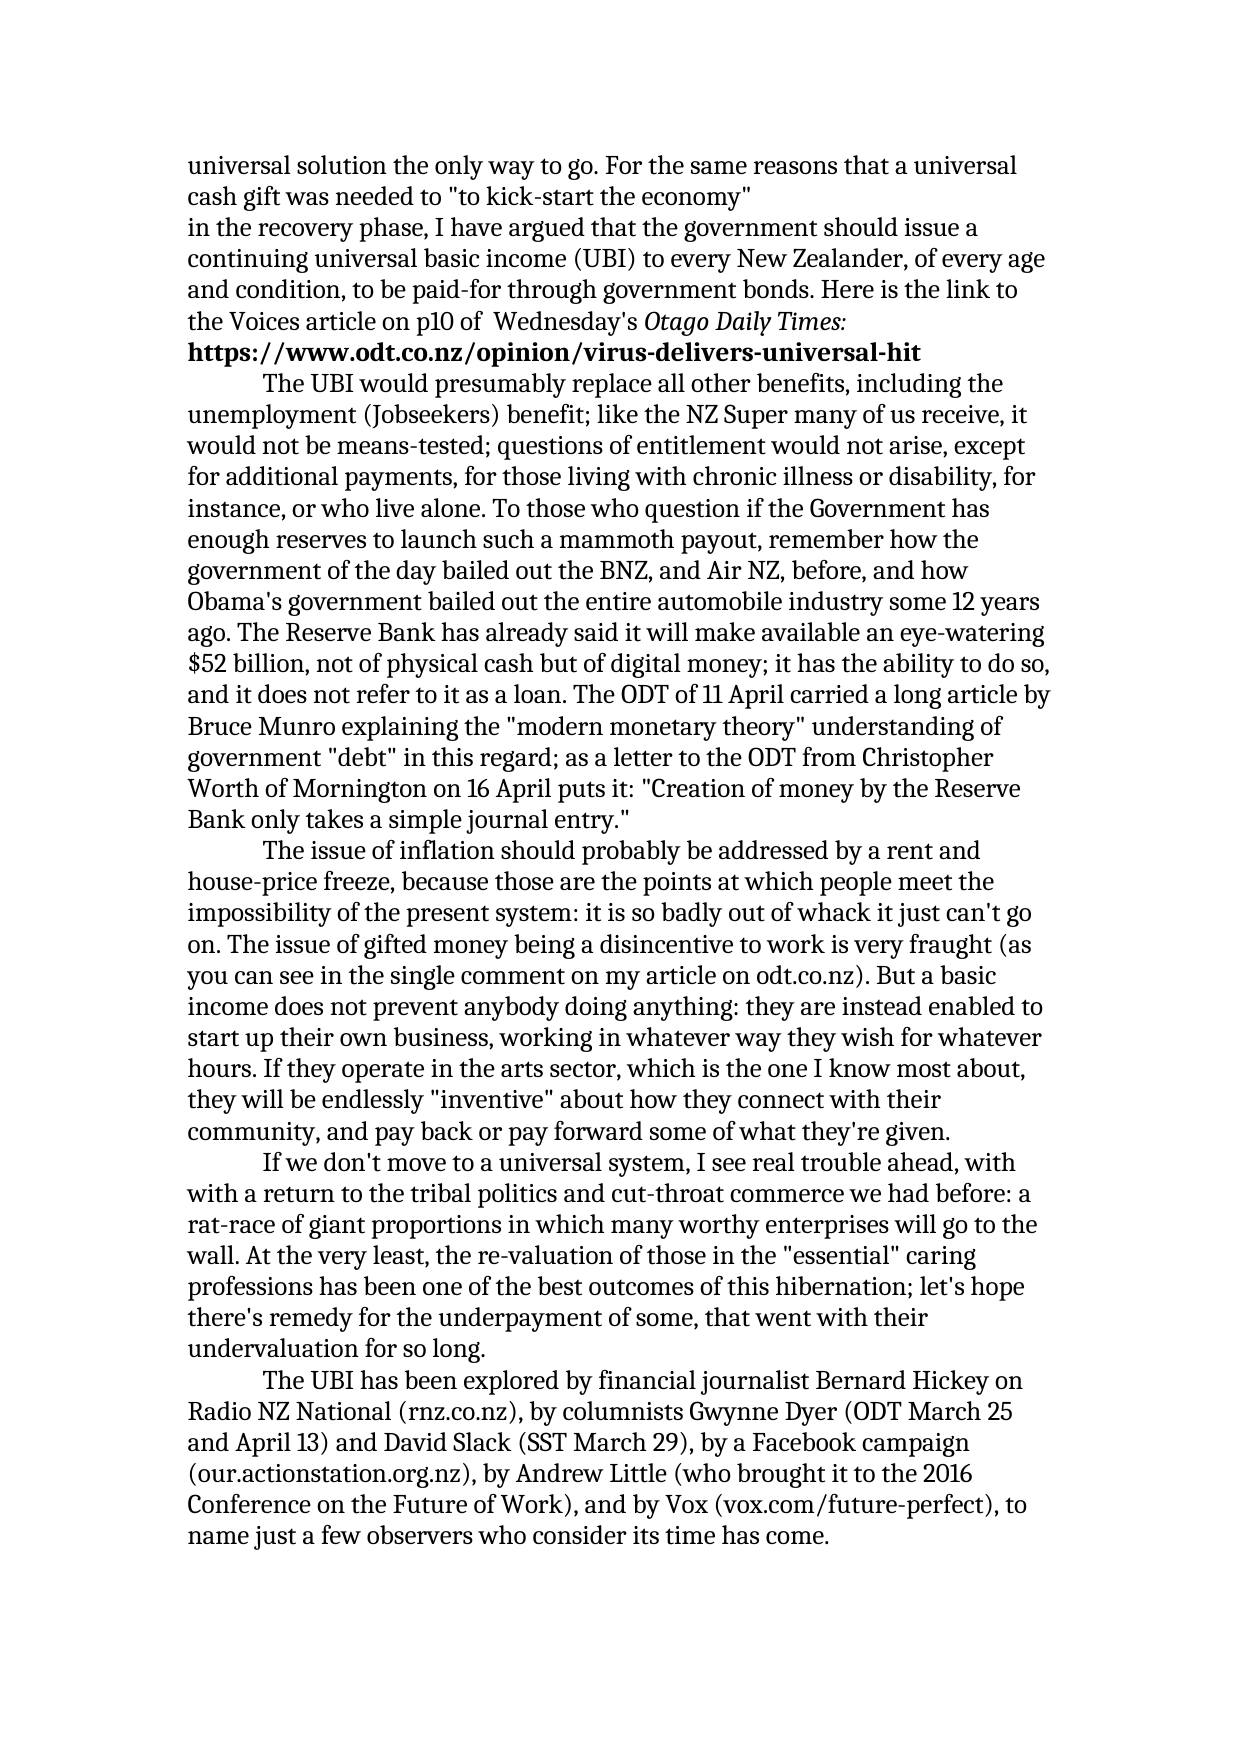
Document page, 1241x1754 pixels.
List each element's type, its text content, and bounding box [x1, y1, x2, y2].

text https://www.odt.co.nz/opinion/virus-delivers-universal-hit [187, 337, 1053, 368]
text If we don't move to a universal system, I see real trouble ahead, with with a return to the tribal politics and cut-throat commerce we had before: a rat-race of giant proportions in which many worthy enterprises will go to the wall. At the very least, the re-valuation of those in the "essential" caring professions has been one of the best outcomes of this hibernation; let's hope there's remedy for the underpayment of some, that went with their undervaluation for so long. [187, 1147, 1053, 1365]
text The issue of inflation should probably be addressed by a rent and house-price freeze, because those are the points at which people meet the impossibility of the present system: it is so badly out of whack it just can't go on. The issue of gifted money being a disincentive to work is very fraught (as you can see in the single comment on my article on odt.co.nz). But a basic income does not prevent anybody doing anything: they are instead enabled to start up their own business, working in whatever way they wish for whatever hours. If they operate in the arts sector, which is the one I know most about, they will be endlessly "inventive" about how they connect with their community, and pay back or pay forward some of what they're given. [187, 835, 1053, 1147]
text The UBI has been explored by financial journalist Bernard Hickey on Radio NZ National (rnz.co.nz), by columnists Gwynne Dyer (ODT March 25 and April 13) and David Slack (SST March 29), by a Facebook campaign (our.actionstation.org.nz), by Andrew Little (who brought it to the 2016 Conference on the Future of Work), and by Vox (vox.com/future-perfect), to name just a few observers who consider its time has come. [187, 1365, 1053, 1552]
text The UBI would presumably replace all other benefits, including the unemployment (Jobseekers) benefit; like the NZ Super many of us receive, it would not be means-tested; questions of entitlement would not arise, except for additional payments, for those living with chronic illness or disability, for instance, or who live alone. To those who question if the Government has enough reserves to launch such a mammoth payout, remember how the government of the day bailed out the BNZ, and Air NZ, before, and how Obama's government bailed out the entire automobile industry some 12 years ago. The Reserve Bank has already said it will make available an eye-watering $52 billion, not of physical cash but of digital money; it has the ability to do so, and it does not refer to it as a loan. The ODT of 11 April carried a long article by Bruce Munro explaining the "modern monetary theory" understanding of government "debt" in this regard; as a letter to the ODT from Christopher Worth of Mornington on 16 April puts it: "Creation of money by the Reserve Bank only takes a simple journal entry." [187, 368, 1053, 835]
text in the recovery phase, I have argued that the government should issue a continuing universal basic income (UBI) to every New Zealander, of every age and condition, to be paid-for through government bonds. Here is the link to the Voices article on p10 of Wednesday's Otago Daily Times: [187, 212, 1053, 337]
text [187, 150, 1053, 212]
